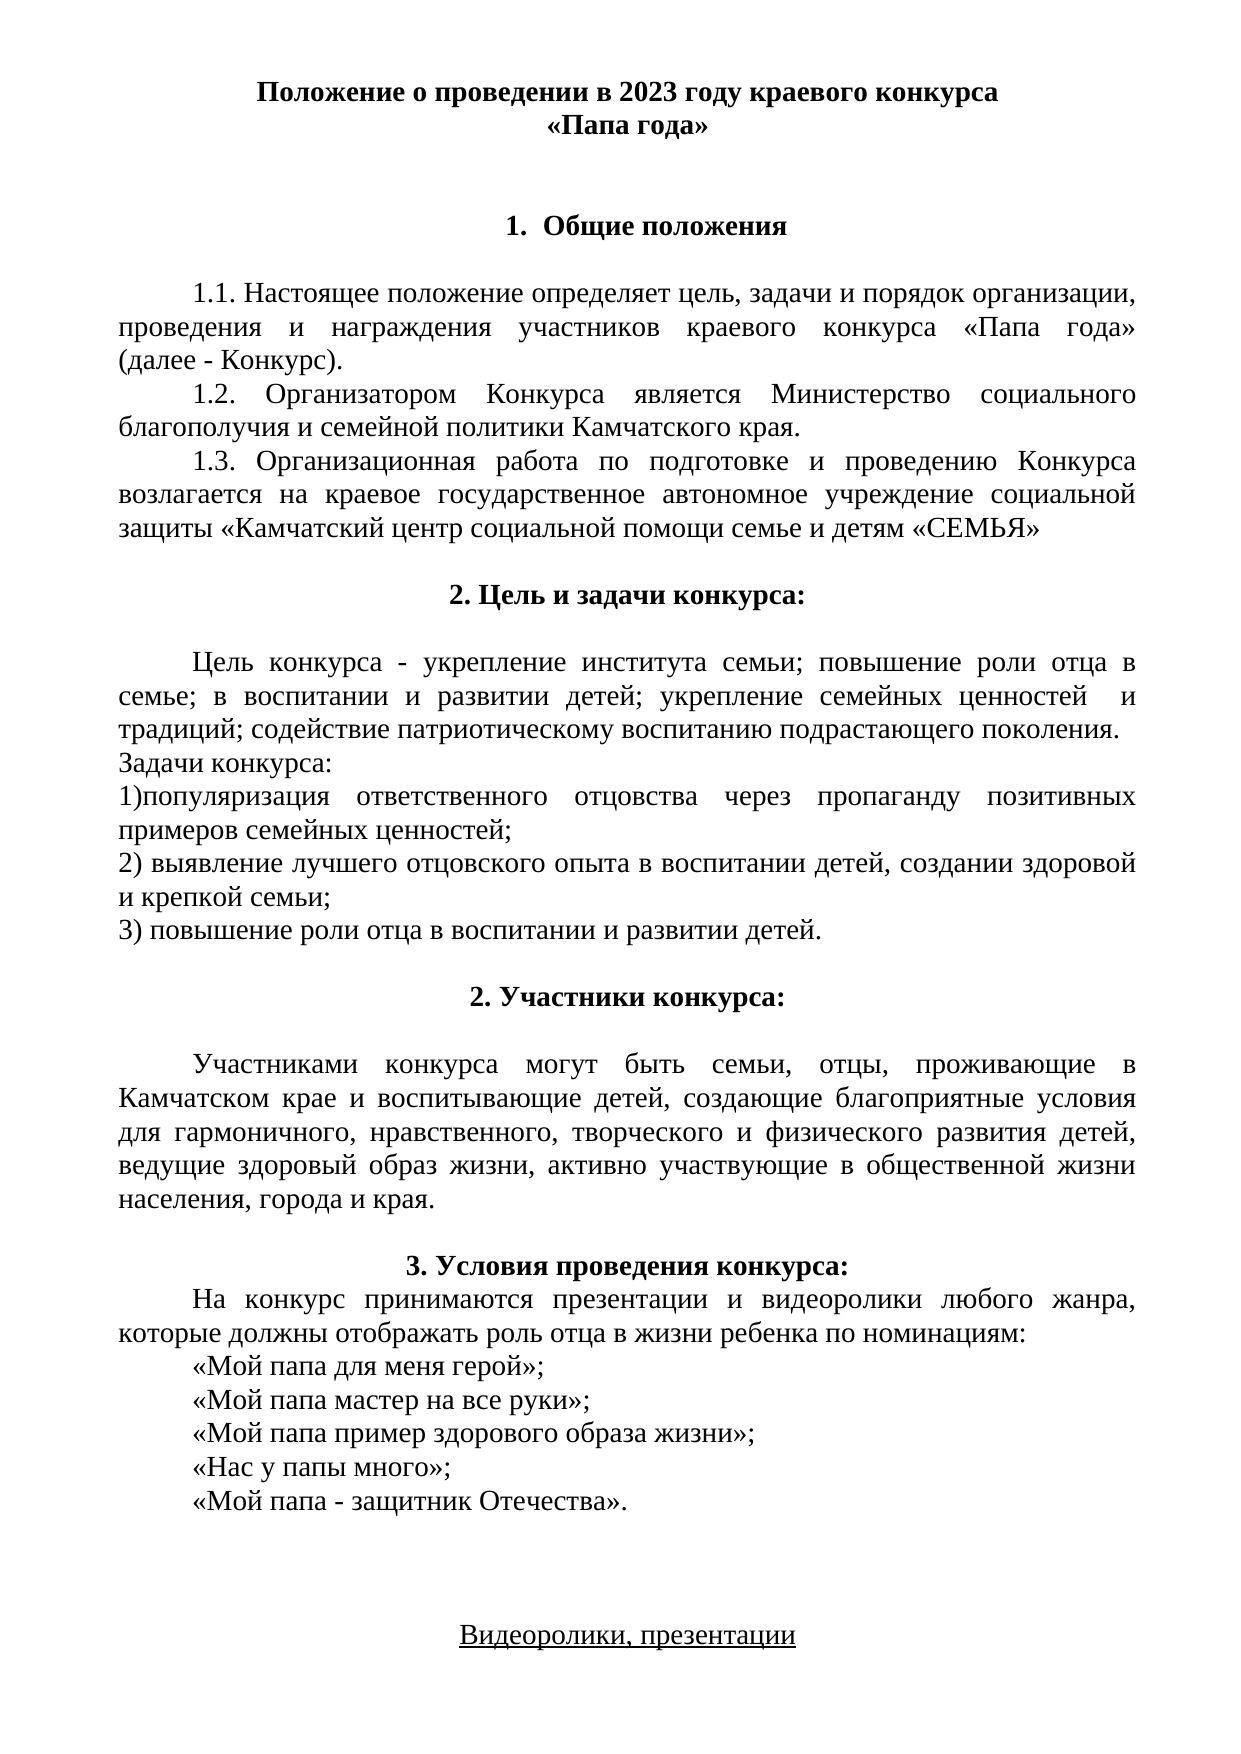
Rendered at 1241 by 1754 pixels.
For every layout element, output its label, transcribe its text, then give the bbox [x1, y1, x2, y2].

text 2. Участники конкурса: [118, 979, 1137, 1013]
text На конкурс принимаются презентации и видеоролики любого жанра, которые должны отображать роль отца в жизни ребенка по номинациям: [118, 1281, 1137, 1348]
text 1.2. Организатором Конкурса является Министерство социального благополучия и семейной политики Камчатского края. [118, 376, 1137, 443]
text «Нас у папы много»; [118, 1449, 1137, 1483]
list Общие положения [156, 208, 1137, 242]
text 3) повышение роли отца в воспитании и развитии детей. [118, 912, 1137, 946]
text Видеоролики, презентации [118, 1617, 1137, 1650]
text Задачи конкурса: [118, 745, 1137, 778]
text 2. Цель и задачи конкурса: [118, 577, 1137, 611]
text 1)популяризация ответственного отцовства через пропаганду позитивных примеров семейных ценностей; [118, 778, 1137, 845]
text 3. Условия проведения конкурса: [118, 1248, 1137, 1281]
text 2) выявление лучшего отцовского опыта в воспитании детей, создании здоровой и крепкой семьи; [118, 845, 1137, 912]
text Участниками конкурса могут быть семьи, отцы, проживающие в Камчатском крае и воспитывающие детей, создающие благоприятные условия для гармоничного, нравственного, творческого и физического развития детей, ведущие здоровый образ жизни, активно участвующие в общественной жизни населения, города и края. [118, 1047, 1137, 1214]
text 1.1. Настоящее положение определяет цель, задачи и порядок организации, проведения и награждения участников краевого конкурса «Папа года» (далее - Конкурс). [118, 275, 1137, 376]
text 1.3. Организационная работа по подготовке и проведению Конкурса возлагается на краевое государственное автономное учреждение социальной защиты «Камчатский центр социальной помощи семье и детям «СЕМЬЯ» [118, 443, 1137, 543]
text Положение о проведении в 2023 году краевого конкурса «Папа года» [118, 74, 1137, 141]
text «Мой папа - защитник Отечества». [118, 1483, 1137, 1516]
text «Мой папа для меня герой»; [118, 1348, 1137, 1382]
text Цель конкурса - укрепление института семьи; повышение роли отца в семье; в воспитании и развитии детей; укрепление семейных ценностей и традиций; содействие патриотическому воспитанию подрастающего поколения. [118, 644, 1137, 745]
text «Мой папа мастер на все руки»; [118, 1382, 1137, 1416]
text «Мой папа пример здорового образа жизни»; [118, 1416, 1137, 1449]
